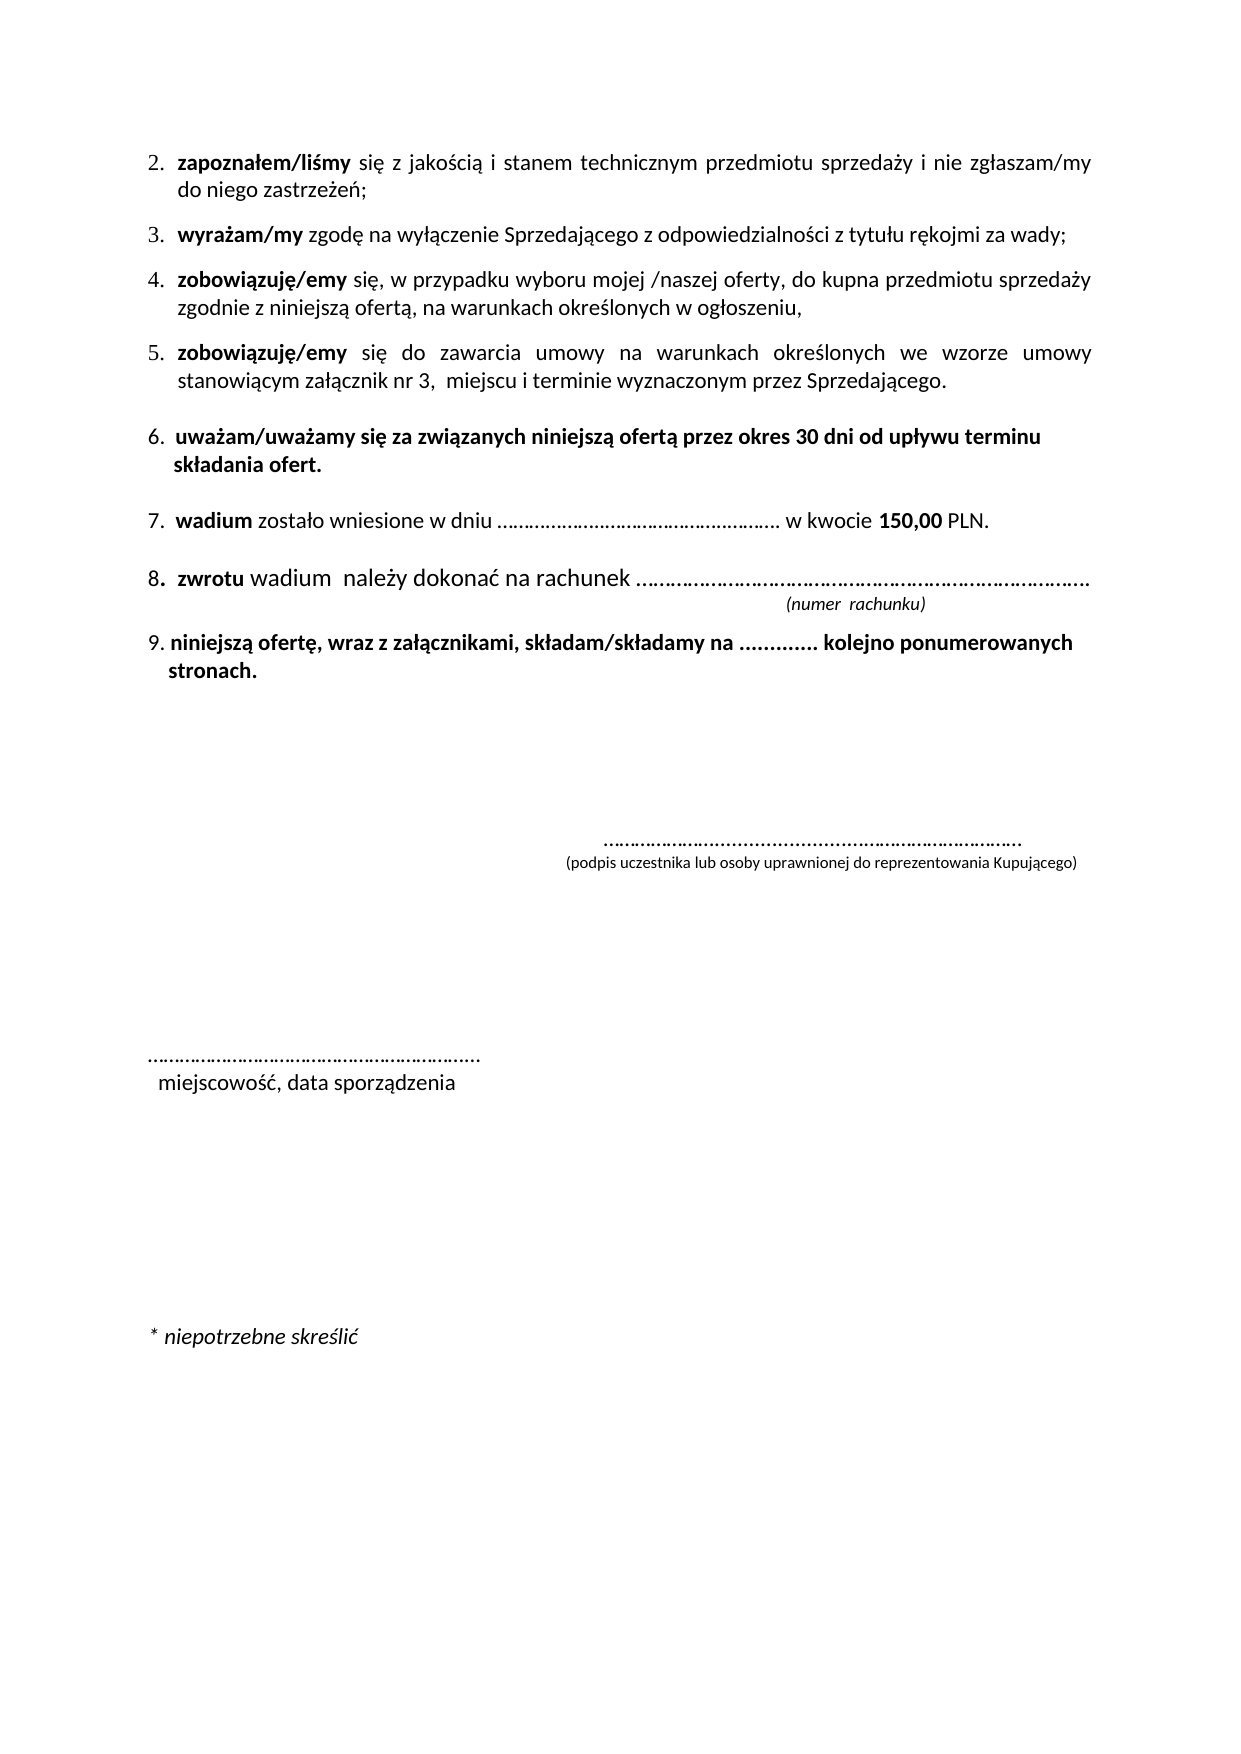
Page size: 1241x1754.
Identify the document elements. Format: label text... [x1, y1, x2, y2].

text 6. uważam/uważamy się za związanych niniejszą ofertą przez okres 30 dni od upływu terminu [148, 422, 1093, 450]
list zapoznałem/liśmy się z jakością i stanem technicznym przedmiotu sprzedaży i nie zgłaszam/my do niego zastrzeżeń; [148, 148, 1093, 204]
list zobowiązuję/emy się do zawarcia umowy na warunkach określonych we wzorze umowy stanowiącym załącznik nr 3, miejscu i terminie wyznaczonym przez Sprzedającego. [148, 338, 1093, 394]
list zobowiązuję/emy się, w przypadku wyboru mojej /naszej oferty, do kupna przedmiotu sprzedaży zgodnie z niniejszą ofertą, na warunkach określonych w ogłoszeniu, [148, 265, 1093, 321]
text (numer rachunku) [177, 592, 1093, 615]
text stronach. [148, 656, 1093, 684]
text ……………………………………………………... [148, 1040, 1093, 1068]
text 7. wadium zostało wniesione w dniu ………...……..…………………..………. w kwocie 150,00 PLN. [148, 478, 1093, 534]
text 9. niniejszą ofertę, wraz z załącznikami, składam/składamy na ............. kolejno ponumerowanych [148, 628, 1093, 656]
text miejscowość, data sporządzenia [148, 1068, 542, 1096]
list wyrażam/my zgodę na wyłączenie Sprzedającego z odpowiedzialności z tytułu rękojmi za wady; [148, 220, 1093, 248]
text (podpis uczestnika lub osoby uprawnionej do reprezentowania Kupującego) [148, 852, 1104, 872]
text składania ofert. [148, 450, 1093, 478]
text * niepotrzebne skreślić [148, 1322, 1093, 1350]
text …………………..........................………………………… [148, 824, 1104, 852]
text 8. zwrotu wadium należy dokonać na rachunek ……………………………………………………………………. [148, 562, 1093, 592]
